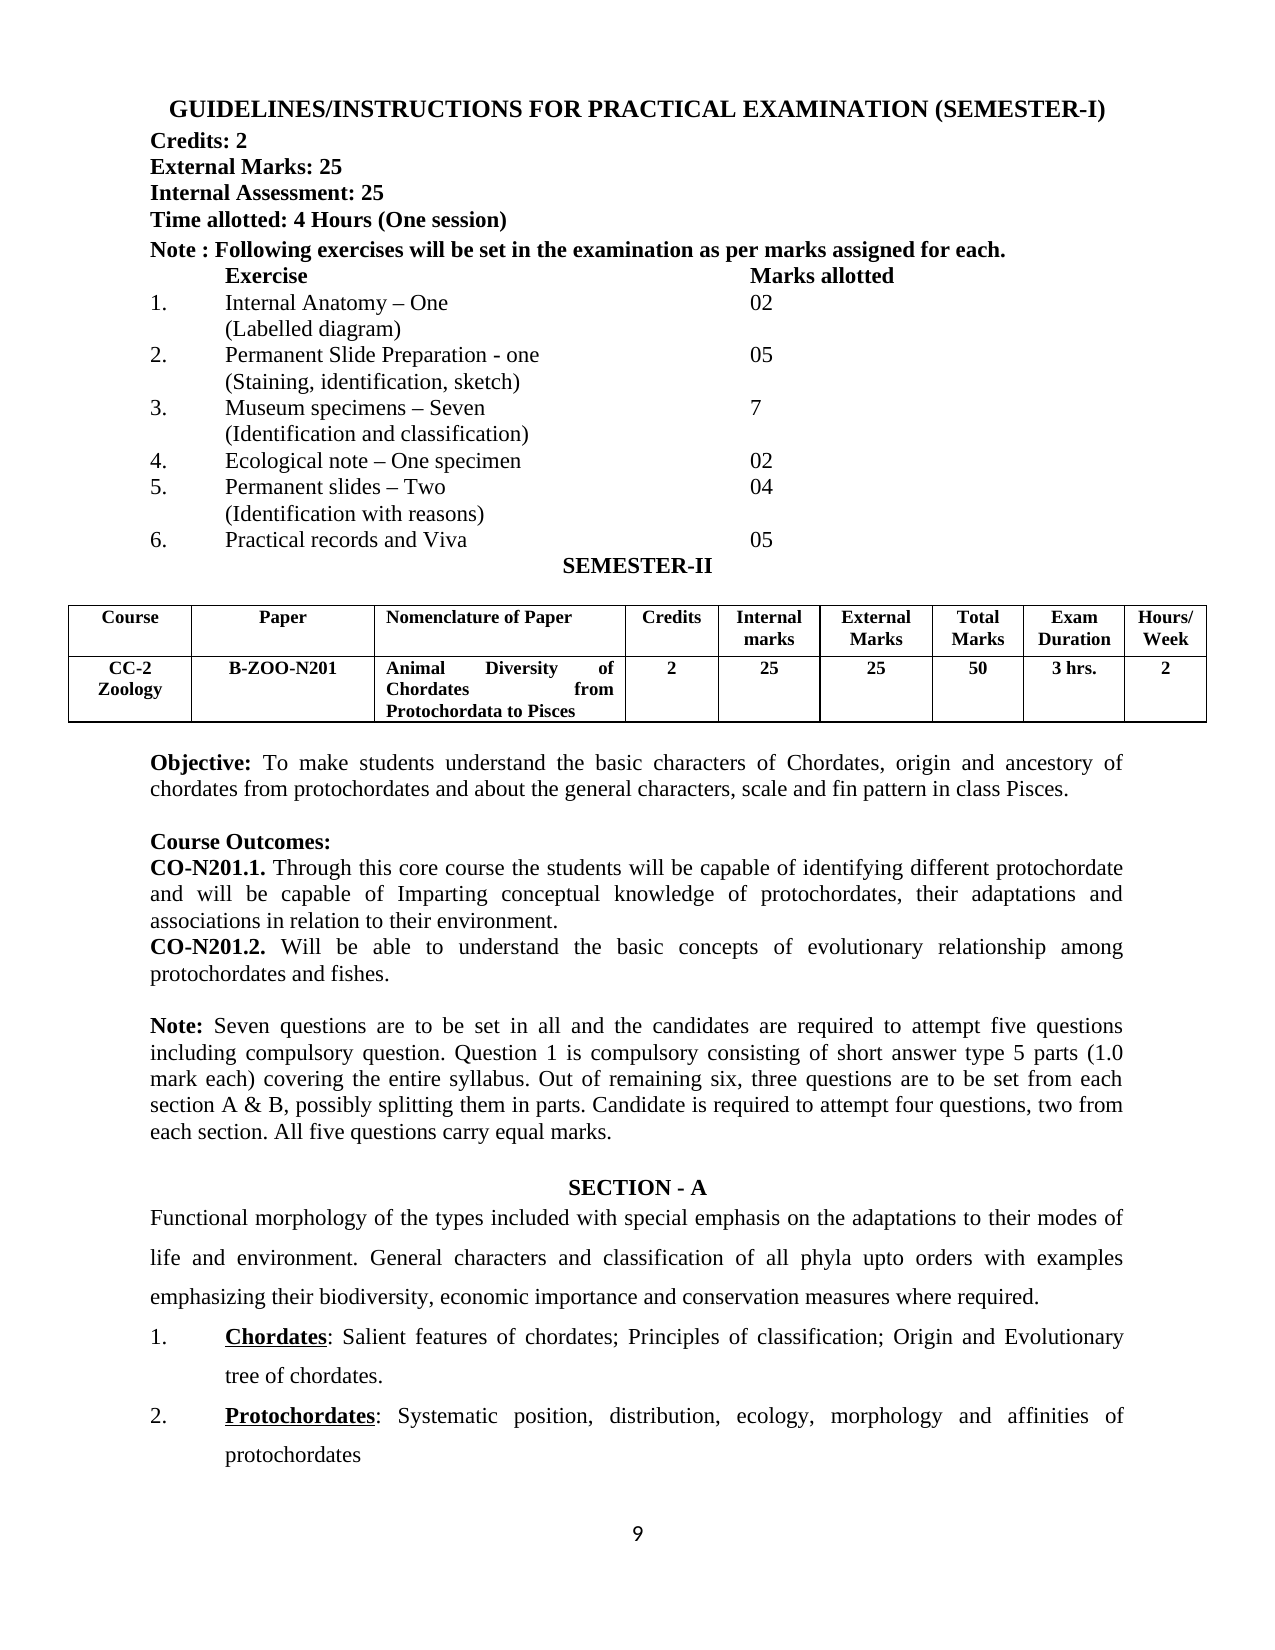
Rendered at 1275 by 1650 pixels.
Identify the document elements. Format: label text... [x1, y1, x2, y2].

table_cell 25 [719, 657, 819, 721]
table_cell 50 [933, 657, 1023, 721]
table_cell 2 [626, 657, 718, 721]
table_cell CC-2 Zoology [69, 657, 191, 721]
text Objective: To make students understand the basic characters of Chordates, origin and ancestory of chordates from protochordates and about the general characters, scale and fin pattern in class Pisces. [150, 749, 1125, 801]
table_cell 3 hrs. [1024, 657, 1124, 721]
text (Staining, identification, sketch) [150, 368, 1125, 394]
table_header Course [69, 606, 191, 656]
text Functional morphology of the types included with special emphasis on the adaptations to their modes of life and environment. General characters and classification of all phyla upto orders with examples emphasizing their biodiversity, economic importance and conservation measures where required. [150, 1204, 1125, 1310]
text Exercise Marks allotted [150, 262, 1125, 289]
text (Identification and classification) [150, 421, 1125, 447]
text 6. Practical records and Viva 05 [150, 526, 1125, 552]
text Time allotted: 4 Hours (One session) [150, 206, 1125, 232]
text Credits: 2 [150, 127, 1125, 153]
table_cell 25 [821, 657, 932, 721]
text External Marks: 25 [150, 153, 1125, 179]
text 5. Permanent slides – Two 04 [150, 473, 1125, 499]
text 1. Internal Anatomy – One 02 [150, 289, 1125, 315]
text Note: Seven questions are to be set in all and the candidates are required to attempt five questions including compulsory question. Question 1 is compulsory consisting of short answer type 5 parts (1.0 mark each) covering the entire syllabus. Out of remaining six, three questions are to be set from each section A & B, possibly splitting them in parts. Candidate is required to attempt four questions, two from each section. All five questions carry equal marks. [150, 1012, 1125, 1144]
text (Labelled diagram) [150, 315, 1125, 341]
table_header Hours/ Week [1125, 606, 1206, 656]
table_header External Marks [821, 606, 932, 656]
text SEMESTER-II [150, 552, 1125, 579]
text Course Outcomes: [150, 828, 1125, 854]
table_cell Animal Diversity of Chordates from Protochordata to Pisces [375, 657, 625, 721]
text 2. Permanent Slide Preparation - one 05 [150, 341, 1125, 368]
table_header Internal marks [719, 606, 819, 656]
table_header Total Marks [933, 606, 1023, 656]
text (Identification with reasons) [150, 499, 1125, 526]
text 3. Museum specimens – Seven 7 [150, 394, 1125, 421]
table_cell 2 [1125, 657, 1206, 721]
text CO-N201.1. Through this core course the students will be capable of identifying different protochordate and will be capable of Imparting conceptual knowledge of protochordates, their adaptations and associations in relation to their environment. [150, 854, 1125, 933]
text 2. Protochordates: Systematic position, distribution, ecology, morphology and affinities of protochordates [150, 1402, 1125, 1468]
text CO-N201.2. Will be able to understand the basic concepts of evolutionary relationship among protochordates and fishes. [150, 933, 1125, 986]
text 4. Ecological note – One specimen 02 [150, 447, 1125, 473]
table_header Exam Duration [1024, 606, 1124, 656]
text GUIDELINES/INSTRUCTIONS FOR PRACTICAL EXAMINATION (SEMESTER-I) [150, 94, 1125, 122]
text 1. Chordates: Salient features of chordates; Principles of classification; Origin and Evolutionary tree of chordates. [150, 1323, 1125, 1389]
table_header Credits [626, 606, 718, 656]
table_header Paper [192, 606, 374, 656]
text SECTION - A [150, 1174, 1125, 1201]
table_cell B-ZOO-N201 [192, 657, 374, 721]
table_header Nomenclature of Paper [375, 606, 625, 656]
text Note : Following exercises will be set in the examination as per marks assigned for each. [150, 236, 1125, 262]
text Internal Assessment: 25 [150, 179, 1125, 206]
